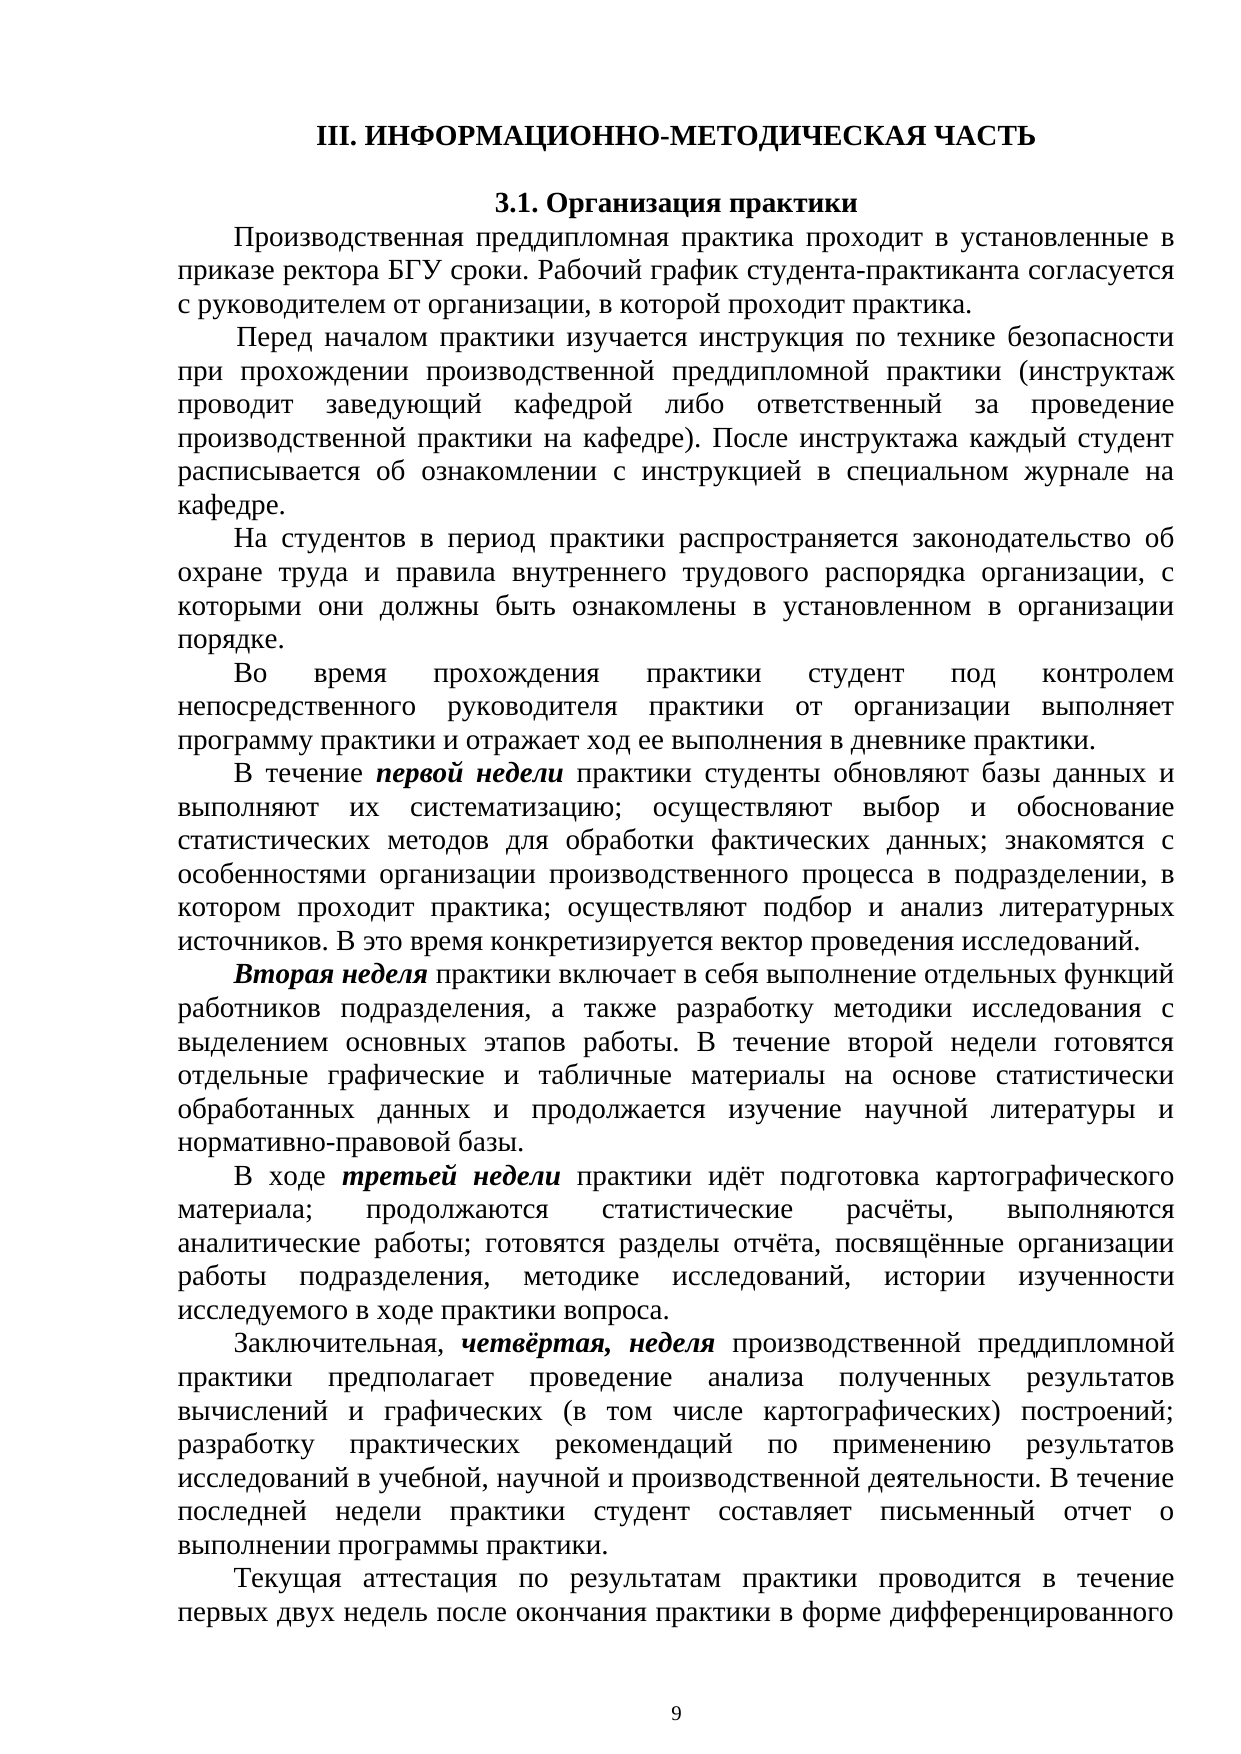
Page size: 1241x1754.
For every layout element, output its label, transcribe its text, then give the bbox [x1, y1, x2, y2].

text 3.1. Организация практики [177, 185, 1175, 219]
text В течение первой недели практики студенты обновляют базы данных и выполняют их систематизацию; осуществляют выбор и обоснование статистических методов для обработки фактических данных; знакомятся с особенностями организации производственного процесса в подразделении, в котором проходит практика; осуществляют подбор и анализ литературных источников. В это время конкретизируется вектор проведения исследований. [177, 755, 1175, 957]
text Заключительная, четвёртая, неделя производственной преддипломной практики предполагает проведение анализа полученных результатов вычислений и графических (в том числе картографических) построений; разработку практических рекомендаций по применению результатов исследований в учебной, научной и производственной деятельности. В течение последней недели практики студент составляет письменный отчет о выполнении программы практики. [177, 1326, 1175, 1560]
text Перед началом практики изучается инструкция по технике безопасности при прохождении производственной преддипломной практики (инструктаж проводит заведующий кафедрой либо ответственный за проведение производственной практики на кафедре). После инструктажа каждый студент расписывается об ознакомлении с инструкцией в специальном журнале на кафедре. [177, 319, 1175, 521]
text Вторая неделя практики включает в себя выполнение отдельных функций работников подразделения, а также разработку методики исследования с выделением основных этапов работы. В течение второй недели готовятся отдельные графические и табличные материалы на основе статистически обработанных данных и продолжается изучение научной литературы и нормативно-правовой базы. [177, 957, 1175, 1158]
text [177, 1560, 1175, 1627]
text Производственная преддипломная практика проходит в установленные в приказе ректора БГУ сроки. Рабочий график студента-практиканта согласуется с руководителем от организации, в которой проходит практика. [177, 219, 1175, 319]
text На студентов в период практики распространяется законодательство об охране труда и правила внутреннего трудового распорядка организации, с которыми они должны быть ознакомлены в установленном в организации порядке. [177, 521, 1175, 655]
text Во время прохождения практики студент под контролем непосредственного руководителя практики от организации выполняет программу практики и отражает ход ее выполнения в дневнике практики. [177, 655, 1175, 755]
text В ходе третьей недели практики идёт подготовка картографического материала; продолжаются статистические расчёты, выполняются аналитические работы; готовятся разделы отчёта, посвящённые организации работы подразделения, методике исследований, истории изученности исследуемого в ходе практики вопроса. [177, 1158, 1175, 1326]
text III. ИНФОРМАЦИОННО-МЕТОДИЧЕСКАЯ ЧАСТЬ [177, 118, 1175, 152]
